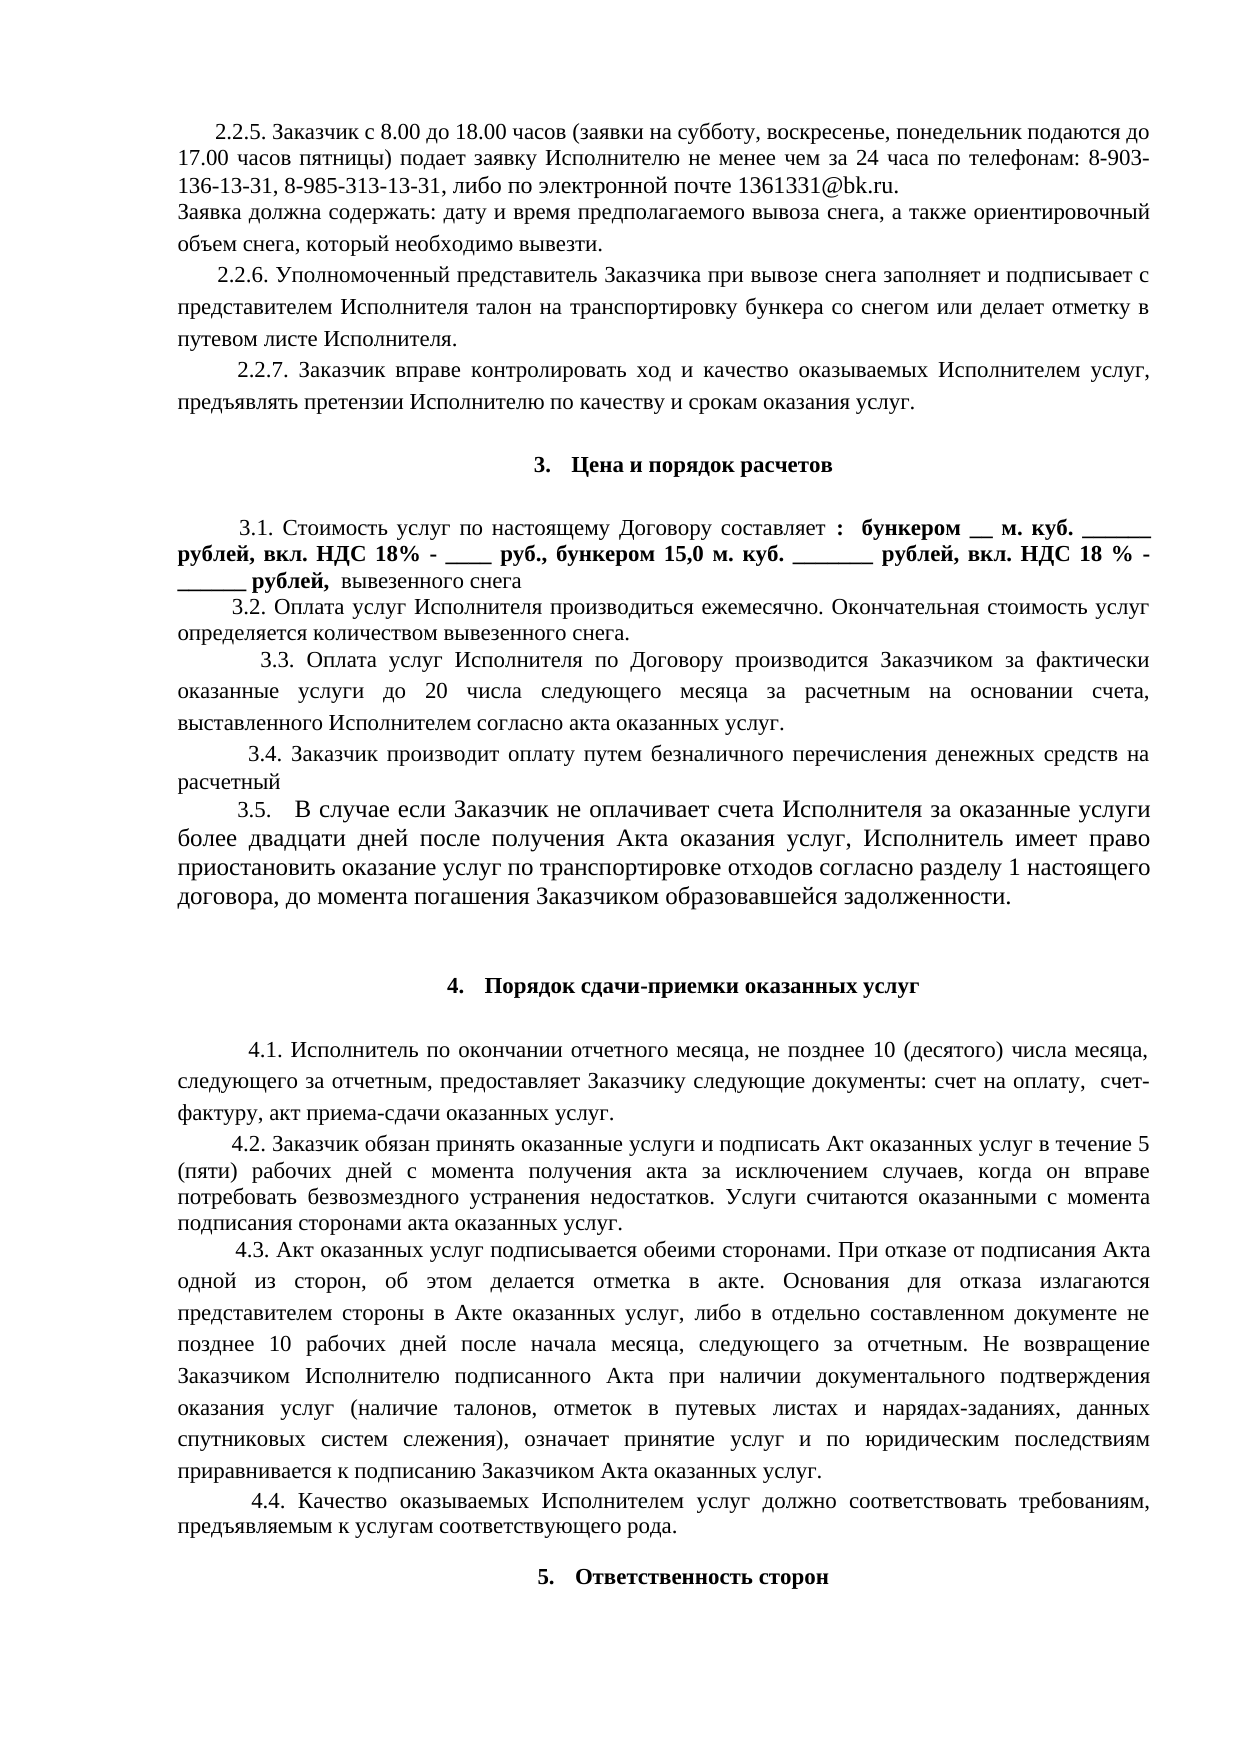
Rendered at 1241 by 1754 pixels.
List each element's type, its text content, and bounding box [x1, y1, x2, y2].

text 3.3. Оплата услуг Исполнителя по Договору производится Заказчиком за фактически оказанные услуги до 20 числа следующего месяца за расчетным на основании счета, выставленного Исполнителем согласно акта оказанных услуг. [177, 646, 1152, 735]
text Заявка должна содержать: дату и время предполагаемого вывоза снега, а также ориентировочный объем снега, который необходимо вывезти. [177, 198, 1152, 256]
text 4.1. Исполнитель по окончании отчетного месяца, не позднее 10 (десятого) числа месяца, следующего за отчетным, предоставляет Заказчику следующие документы: счет на оплату, счет- фактуру, акт приема-сдачи оказанных услуг. [177, 1036, 1152, 1125]
list 2.2.5. Заказчик с 8.00 до 18.00 часов (заявки на субботу, воскресенье, понедельник подаются до 17.00 часов пятницы) подает заявку Исполнителю не менее чем за 24 часа по телефонам: 8-903-136-13-31, 8-985-313-13-31, либо по электронной почте 1361331@bk.ru. [177, 118, 1152, 198]
text 3.1. Стоимость услуг по настоящему Договору составляет : бункером __ м. куб. ______ рублей, вкл. НДС 18% - ____ руб., бункером 15,0 м. куб. _______ рублей, вкл. НДС 18 % - ______ рублей, вывезенного снега [177, 514, 1152, 593]
text 2.2.6. Уполномоченный представитель Заказчика при вывозе снега заполняет и подписывает с представителем Исполнителя талон на транспортировку бункера со снегом или делает отметку в путевом листе Исполнителя. [177, 262, 1152, 351]
text 4.3. Акт оказанных услуг подписывается обеими сторонами. При отказе от подписания Акта одной из сторон, об этом делается отметка в акте. Основания для отказа излагаются представителем стороны в Акте оказанных услуг, либо в отдельно составленном документе не позднее 10 рабочих дней после начала месяца, следующего за отчетным. Не возвращение Заказчиком Исполнителю подписанного Акта при наличии документального подтверждения оказания услуг (наличие талонов, отметок в путевых листах и нарядах-заданиях, данных спутниковых систем слежения), означает принятие услуг и по юридическим последствиям приравнивается к подписанию Заказчиком Акта оказанных услуг. [177, 1236, 1152, 1483]
list Цена и порядок расчетов [215, 451, 1152, 477]
text 2.2.7. Заказчик вправе контролировать ход и качество оказываемых Исполнителем услуг, предъявлять претензии Исполнителю по качеству и срокам оказания услуг. [177, 356, 1152, 414]
text 3.5. В случае если Заказчик не оплачивает счета Исполнителя за оказанные услуги более двадцати дней после получения Акта оказания услуг, Исполнитель имеет право приостановить оказание услуг по транспортировке отходов согласно разделу 1 настоящего договора, до момента погашения Заказчиком образовавшейся задолженности. [177, 794, 1152, 909]
text 4.4. Качество оказываемых Исполнителем услуг должно соответствовать требованиям, предъявляемым к услугам соответствующего рода. [177, 1488, 1152, 1538]
text 3.2. Оплата услуг Исполнителя производиться ежемесячно. Окончательная стоимость услуг определяется количеством вывезенного снега. [177, 593, 1152, 646]
list Порядок сдачи-приемки оказанных услуг [215, 973, 1152, 999]
text 3.4. Заказчик производит оплату путем безналичного перечисления денежных средств на расчетный [177, 741, 1152, 794]
text 4.2. Заказчик обязан принять оказанные услуги и подписать Акт оказанных услуг в течение 5 (пяти) рабочих дней с момента получения акта за исключением случаев, когда он вправе потребовать безвозмездного устранения недостатков. Услуги считаются оказанными с момента подписания сторонами акта оказанных услуг. [177, 1130, 1152, 1236]
list Ответственность сторон [215, 1563, 1152, 1590]
